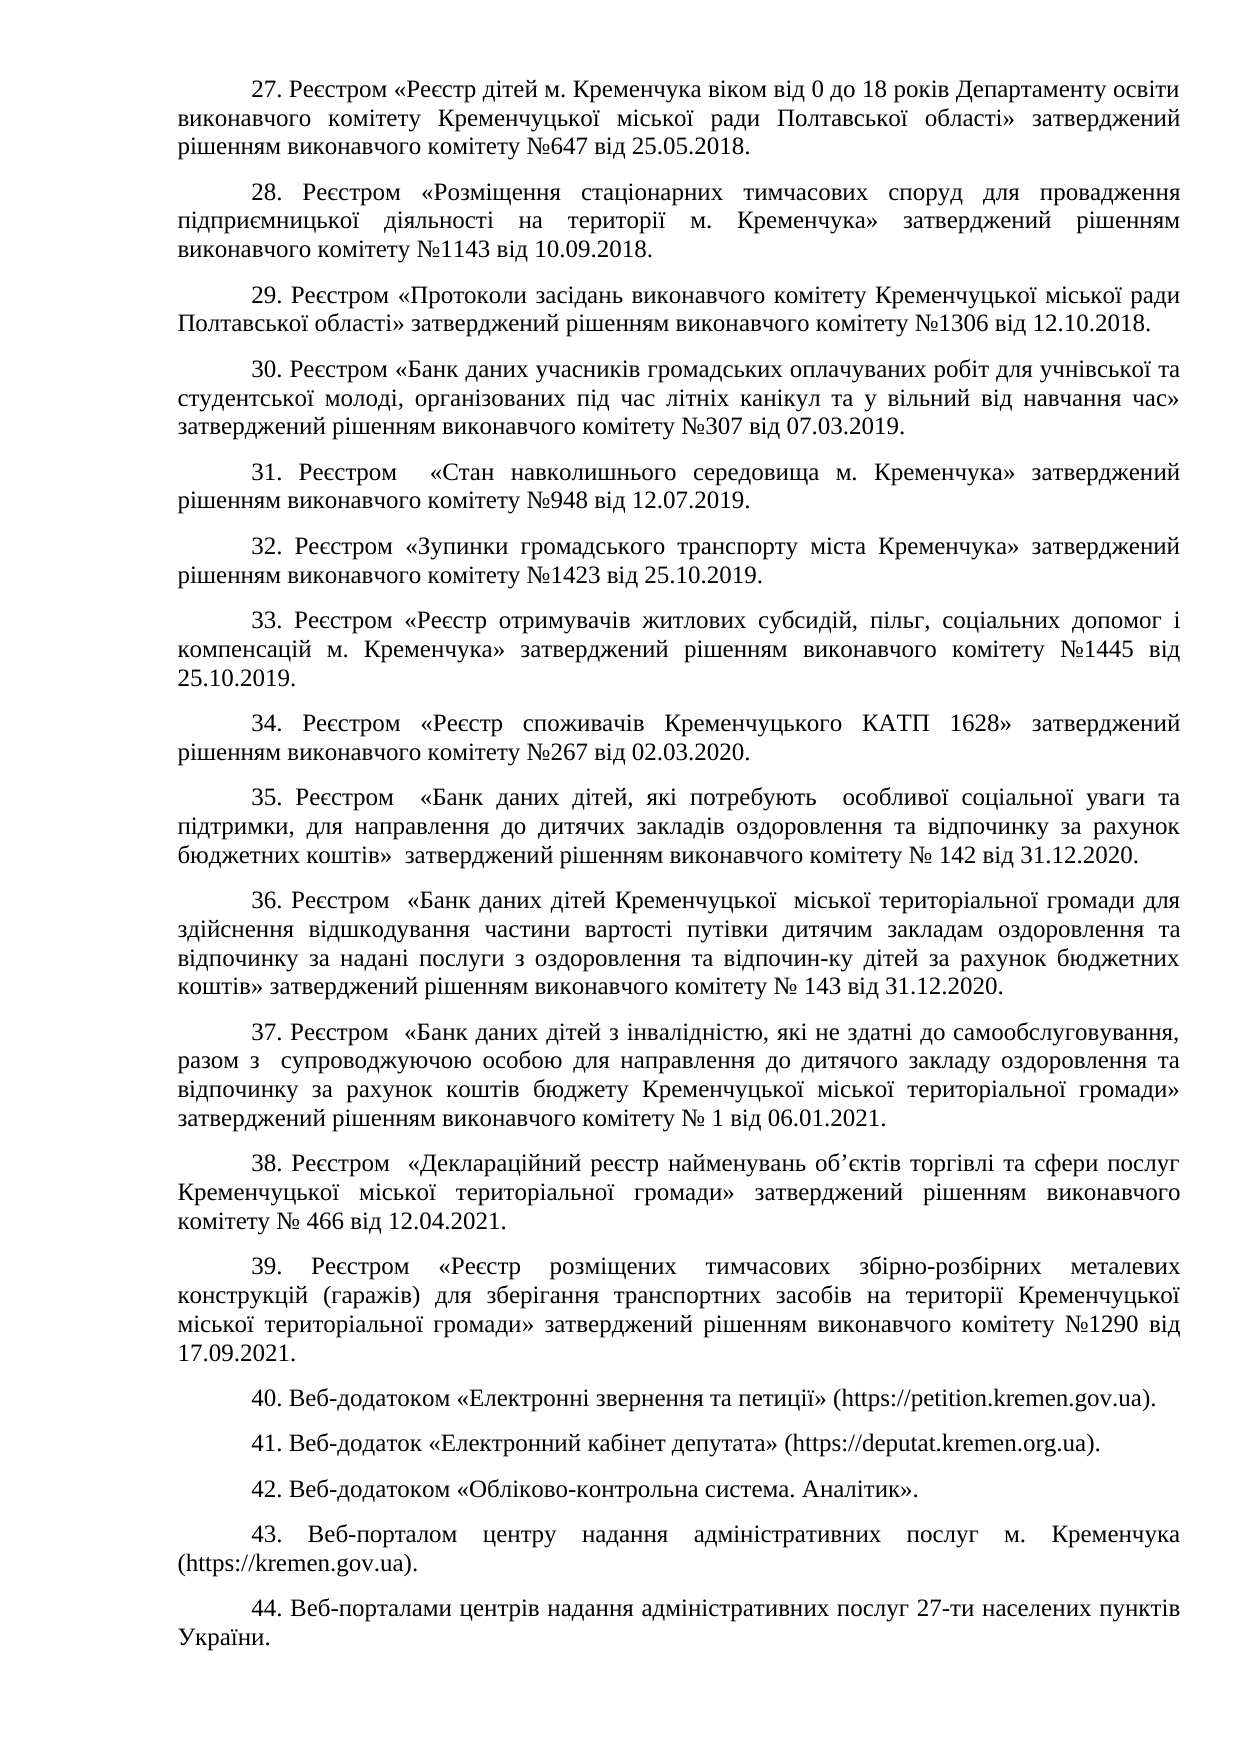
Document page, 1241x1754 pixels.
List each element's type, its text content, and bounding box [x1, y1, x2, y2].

text 32. Реєстром «Зупинки громадського транспорту міста Кременчука» затверджений рішенням виконавчого комітету №1423 від 25.10.2019. [177, 531, 1181, 588]
text 33. Реєстром «Реєстр отримувачів житлових субсидій, пільг, соціальних допомог і компенсацій м. Кременчука» затверджений рішенням виконавчого комітету №1445 від 25.10.2019. [177, 605, 1181, 691]
text 41. Веб-додаток «Електронний кабінет депутата» (https://deputat.kremen.org.ua). [177, 1428, 1181, 1457]
text 35. Реєстром «Банк даних дітей, які потребують особливої соціальної уваги та підтримки, для направлення до дитячих закладів оздоровлення та відпочинку за рахунок бюджетних коштів» затверджений рішенням виконавчого комітету № 142 від 31.12.2020. [177, 782, 1181, 868]
text 44. Веб-порталами центрів надання адміністративних послуг 27-ти населених пунктів України. [177, 1593, 1181, 1651]
text 31. Реєстром «Стан навколишнього середовища м. Кременчука» затверджений рішенням виконавчого комітету №948 від 12.07.2019. [177, 457, 1181, 514]
text 27. Реєстром «Реєстр дітей м. Кременчука віком від 0 до 18 років Департаменту освіти виконавчого комітету Кременчуцької міської ради Полтавської області» затверджений рішенням виконавчого комітету №647 від 25.05.2018. [177, 74, 1181, 160]
text 39. Реєстром «Реєстр розміщених тимчасових збірно-розбірних металевих конструкцій (гаражів) для зберігання транспортних засобів на території Кременчуцької міської територіальної громади» затверджений рішенням виконавчого комітету №1290 від 17.09.2021. [177, 1251, 1181, 1366]
text 40. Веб-додатоком «Електронні звернення та петиції» (https://petition.kremen.gov.ua). [177, 1383, 1181, 1412]
text 38. Реєстром «Деклараційний реєстр найменувань об’єктів торгівлі та сфери послуг Кременчуцької міської територіальної громади» затверджений рішенням виконавчого комітету № 466 від 12.04.2021. [177, 1148, 1181, 1235]
text 30. Реєстром «Банк даних учасників громадських оплачуваних робіт для учнівської та студентської молоді, організованих під час літніх канікул та у вільний від навчання час» затверджений рішенням виконавчого комітету №307 від 07.03.2019. [177, 354, 1181, 440]
text 28. Реєстром «Розміщення стаціонарних тимчасових споруд для провадження підприємницької діяльності на території м. Кременчука» затверджений рішенням виконавчого комітету №1143 від 10.09.2018. [177, 177, 1181, 263]
text 42. Веб-додатоком «Обліково-контрольна система. Аналітик». [177, 1474, 1181, 1503]
text 36. Реєстром «Банк даних дітей Кременчуцької міської територіальної громади для здійснення відшкодування частини вартості путівки дитячим закладам оздоровлення та відпочинку за надані послуги з оздоровлення та відпочин-ку дітей за рахунок бюджетних коштів» затверджений рішенням виконавчого комітету № 143 від 31.12.2020. [177, 885, 1181, 1000]
text 37. Реєстром «Банк даних дітей з інвалідністю, які не здатні до самообслуговування, разом з супроводжуючою особою для направлення до дитячого закладу оздоровлення та відпочинку за рахунок коштів бюджету Кременчуцької міської територіальної громади» затверджений рішенням виконавчого комітету № 1 від 06.01.2021. [177, 1017, 1181, 1132]
text 34. Реєстром «Реєстр споживачів Кременчуцького КАТП 1628» затверджений рішенням виконавчого комітету №267 від 02.03.2020. [177, 708, 1181, 766]
text 29. Реєстром «Протоколи засідань виконавчого комітету Кременчуцької міської ради Полтавської області» затверджений рішенням виконавчого комітету №1306 від 12.10.2018. [177, 280, 1181, 337]
text 43. Веб-порталом центру надання адміністративних послуг м. Кременчука (https://kremen.gov.ua). [177, 1519, 1181, 1577]
